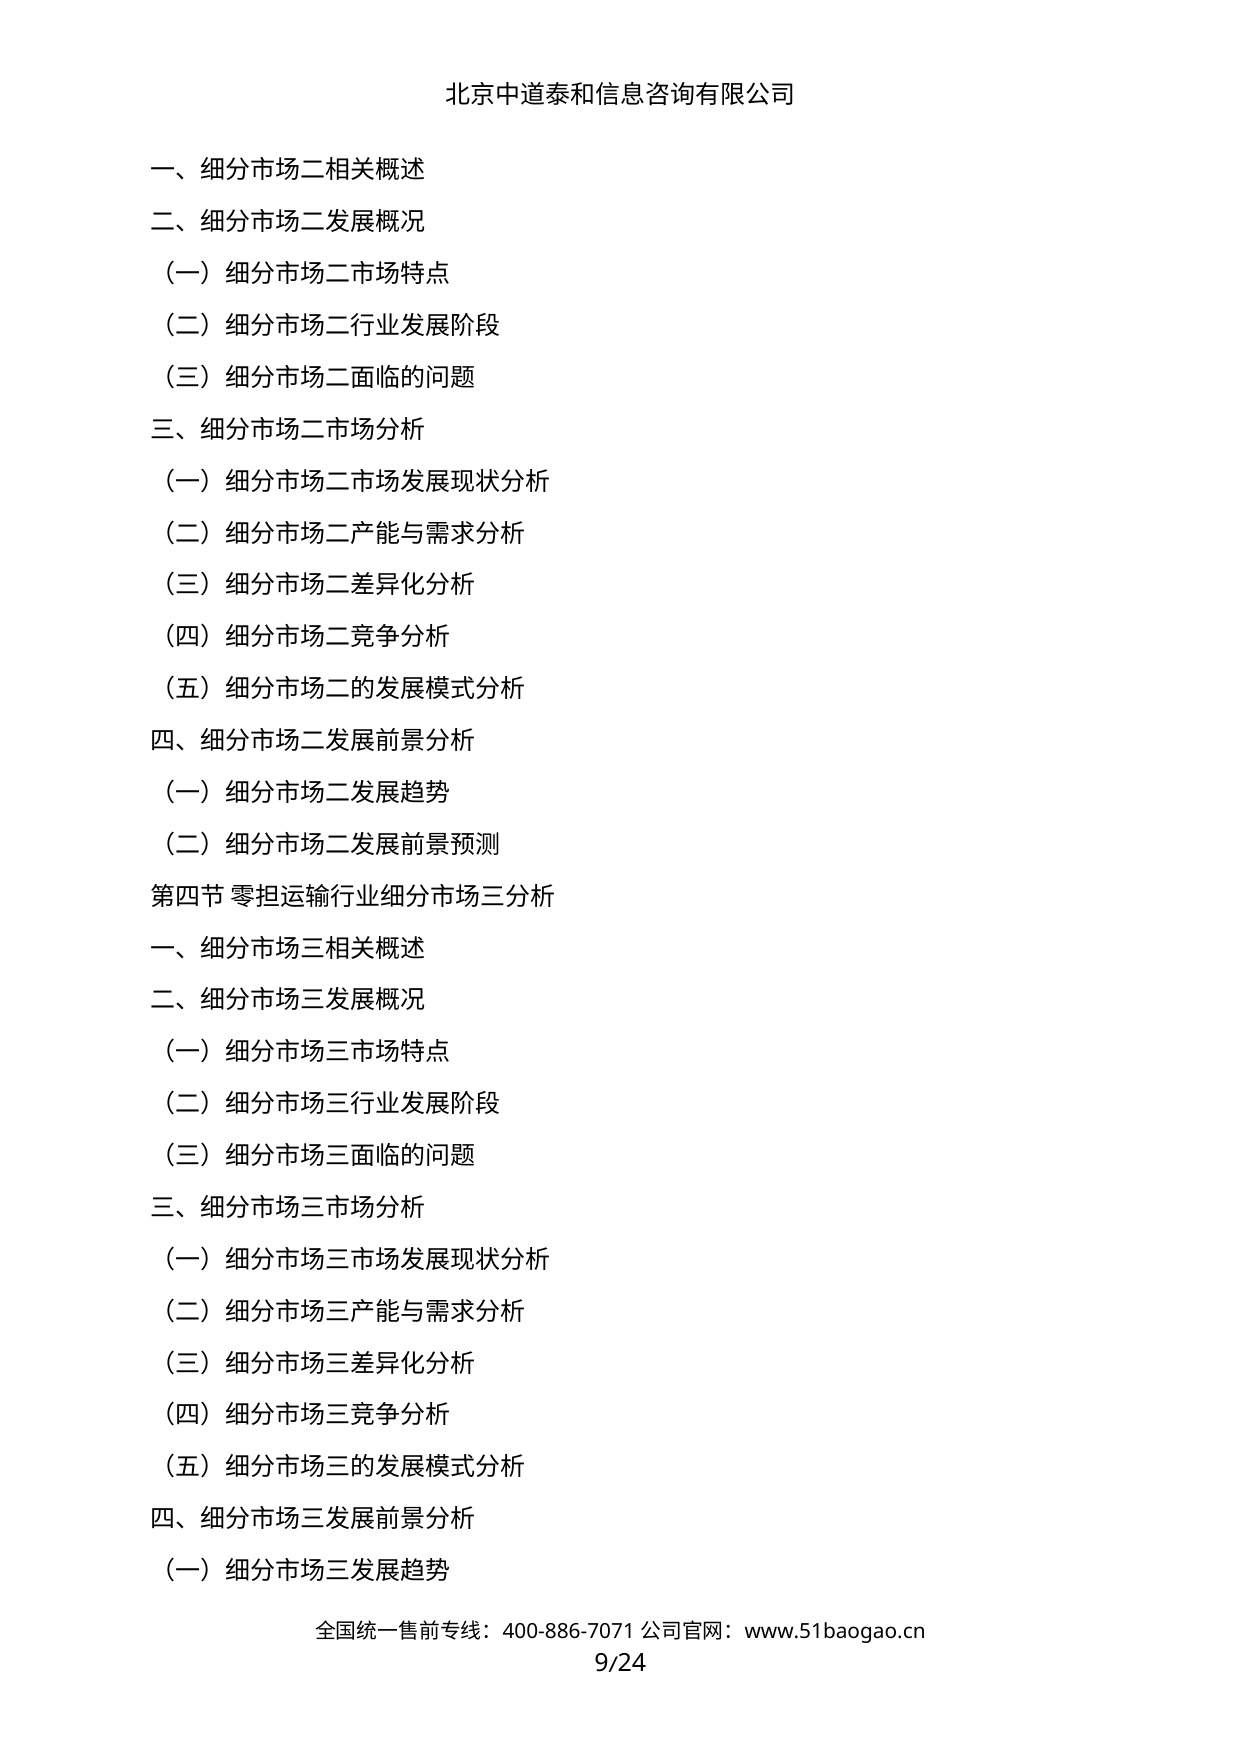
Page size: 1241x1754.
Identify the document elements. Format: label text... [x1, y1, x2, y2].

text 二、细分市场二发展概况 [150, 202, 1090, 238]
text 二、细分市场三发展概况 [150, 980, 1090, 1016]
text （五）细分市场二的发展模式分析 [150, 669, 1090, 705]
text （二）细分市场三行业发展阶段 [150, 1084, 1090, 1120]
text （一）细分市场三发展趋势 [150, 1551, 1090, 1587]
text （三）细分市场三差异化分析 [150, 1343, 1090, 1379]
text 四、细分市场三发展前景分析 [150, 1499, 1090, 1535]
text （二）细分市场二发展前景预测 [150, 824, 1090, 861]
text （一）细分市场二市场发展现状分析 [150, 461, 1090, 497]
text （五）细分市场三的发展模式分析 [150, 1447, 1090, 1483]
text 三、细分市场三市场分析 [150, 1187, 1090, 1224]
text （四）细分市场二竞争分析 [150, 617, 1090, 653]
text （二）细分市场二产能与需求分析 [150, 513, 1090, 549]
text 四、细分市场二发展前景分析 [150, 721, 1090, 757]
text （二）细分市场三产能与需求分析 [150, 1291, 1090, 1327]
text （二）细分市场二行业发展阶段 [150, 306, 1090, 342]
text 一、细分市场三相关概述 [150, 928, 1090, 964]
text （一）细分市场二市场特点 [150, 254, 1090, 290]
text 一、细分市场二相关概述 [150, 150, 1090, 186]
text （三）细分市场二面临的问题 [150, 357, 1090, 394]
text 第四节 零担运输行业细分市场三分析 [150, 876, 1090, 912]
text （一）细分市场三市场特点 [150, 1032, 1090, 1068]
text （四）细分市场三竞争分析 [150, 1395, 1090, 1431]
text （三）细分市场二差异化分析 [150, 565, 1090, 601]
text （一）细分市场三市场发展现状分析 [150, 1239, 1090, 1276]
text 三、细分市场二市场分析 [150, 409, 1090, 446]
text （一）细分市场二发展趋势 [150, 772, 1090, 809]
text （三）细分市场三面临的问题 [150, 1136, 1090, 1172]
